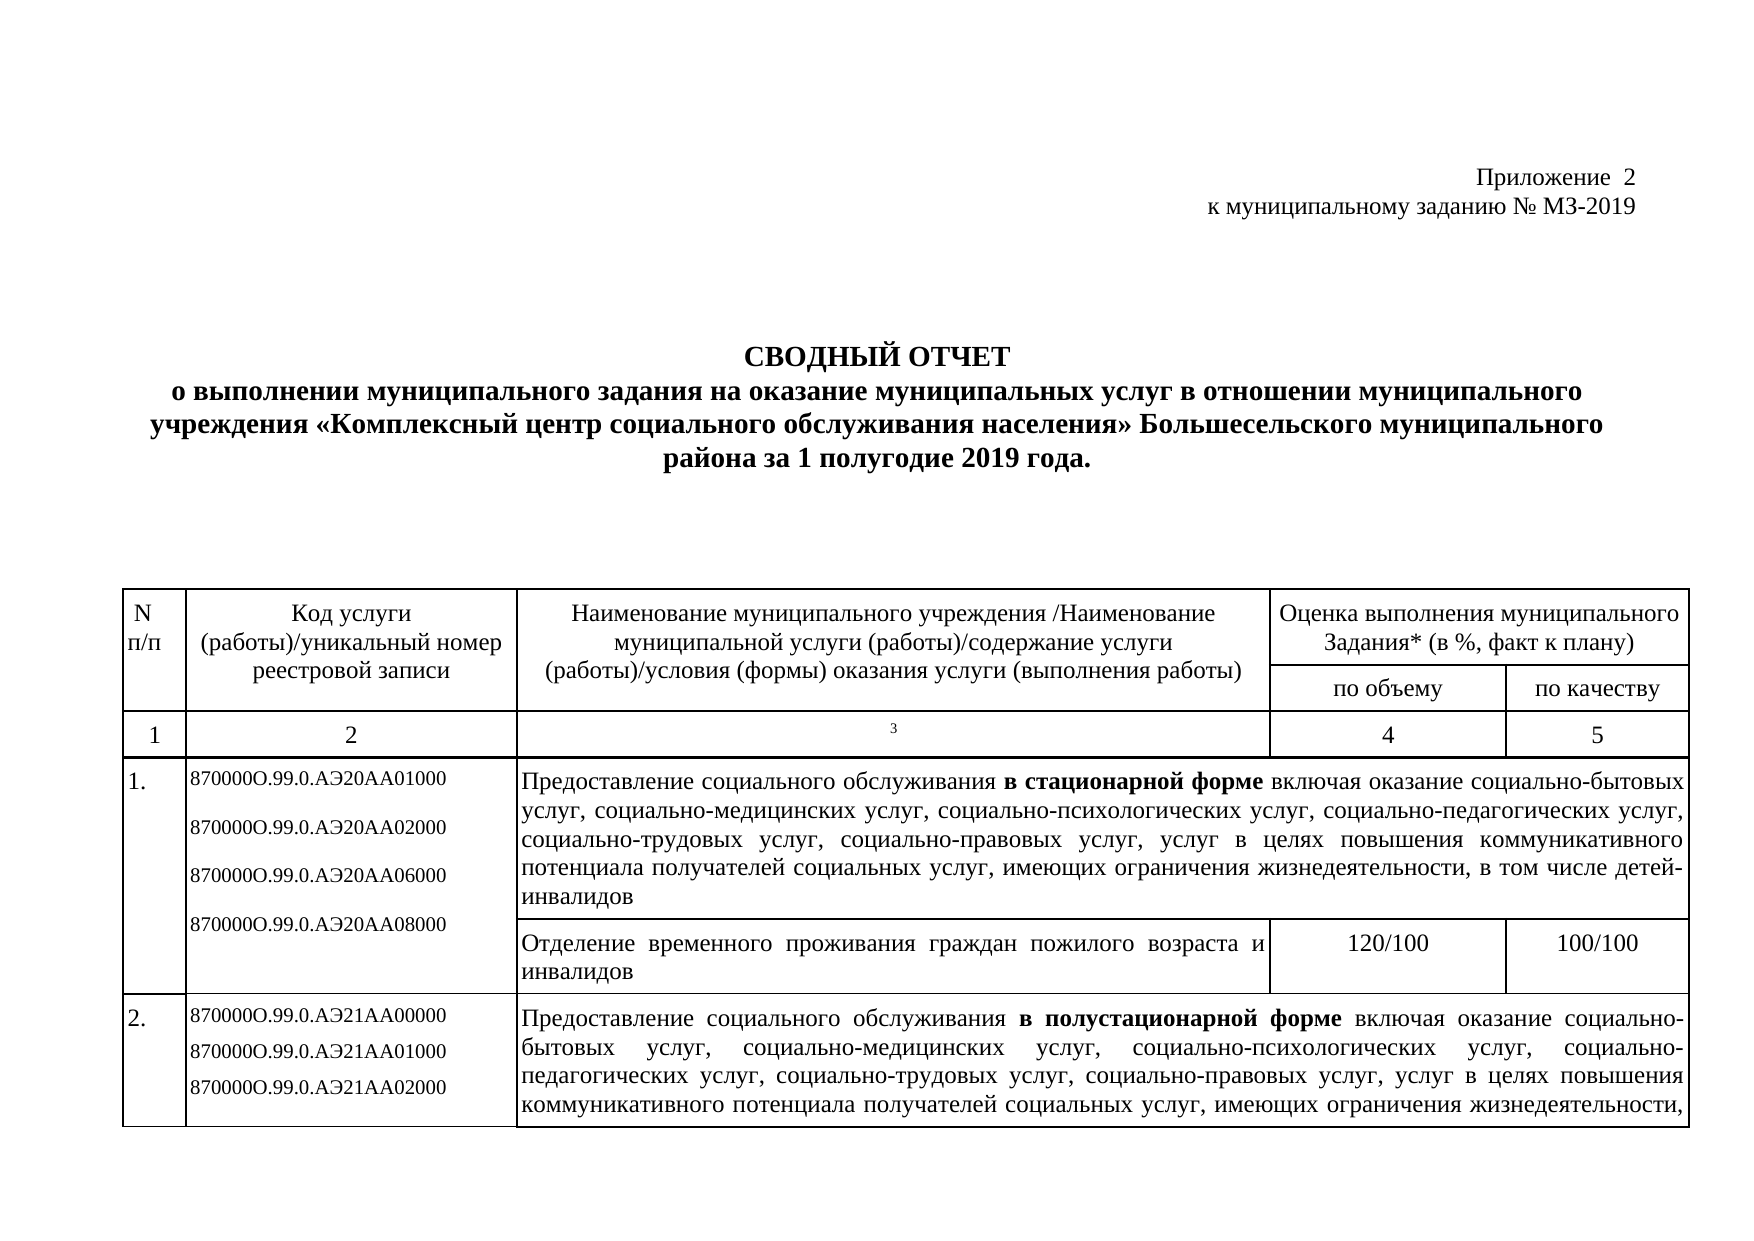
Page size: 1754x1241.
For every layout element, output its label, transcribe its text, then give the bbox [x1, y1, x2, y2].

table_cell Отделение временного проживания граждан пожилого возраста и инвалидов [518, 920, 1269, 993]
table_header Наименование муниципального учреждения /Наименование муниципальной услуги (работы)/содержание услуги (работы)/условия (формы) оказания услуги (выполнения работы) [518, 590, 1269, 710]
table_cell 3 [518, 712, 1269, 756]
table_cell Предоставление социального обслуживания в стационарной форме включая оказание социально-бытовых услуг, социально-медицинских услуг, социально-психологических услуг, социально-педагогических услуг, социально-трудовых услуг, социально-правовых услуг, услуг в целях повышения коммуникативного потенциала получателей социальных услуг, имеющих ограничения жизнедеятельности, в том числе детей-инвалидов [518, 759, 1688, 918]
table_cell 1. [124, 759, 185, 993]
text Приложение 2 [118, 162, 1636, 191]
table_header Код услуги (работы)/уникальный номер реестровой записи [187, 590, 516, 710]
table_cell 120/100 [1271, 920, 1505, 993]
table_cell 100/100 [1507, 920, 1688, 993]
table_cell 1 [124, 712, 185, 756]
table_cell 2 [187, 712, 516, 756]
table_header N п/п [124, 590, 185, 710]
table_cell по объему [1271, 666, 1505, 710]
table_cell 2. [124, 995, 185, 1126]
table_cell по качеству [1507, 666, 1688, 710]
table_cell 5 [1507, 712, 1688, 756]
table_cell 4 [1271, 712, 1505, 756]
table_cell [187, 994, 516, 1126]
table_header Оценка выполнения муниципального Задания* (в %, факт к плану) [1271, 590, 1688, 663]
text к муниципальному заданию № МЗ-2019 [118, 191, 1636, 220]
text СВОДНЫЙ ОТЧЕТ [118, 339, 1636, 373]
text о выполнении муниципального задания на оказание муниципальных услуг в отношении муниципального учреждения «Комплексный центр социального обслуживания населения» Большесельского муниципального района за 1 полугодие 2019 года. [118, 373, 1636, 473]
table_cell 870000О.99.0.АЭ20АА01000 870000О.99.0.АЭ20АА02000 870000О.99.0.АЭ20АА06000 870000О.99.0.АЭ20АА08000 [187, 759, 516, 993]
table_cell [518, 994, 1688, 1126]
